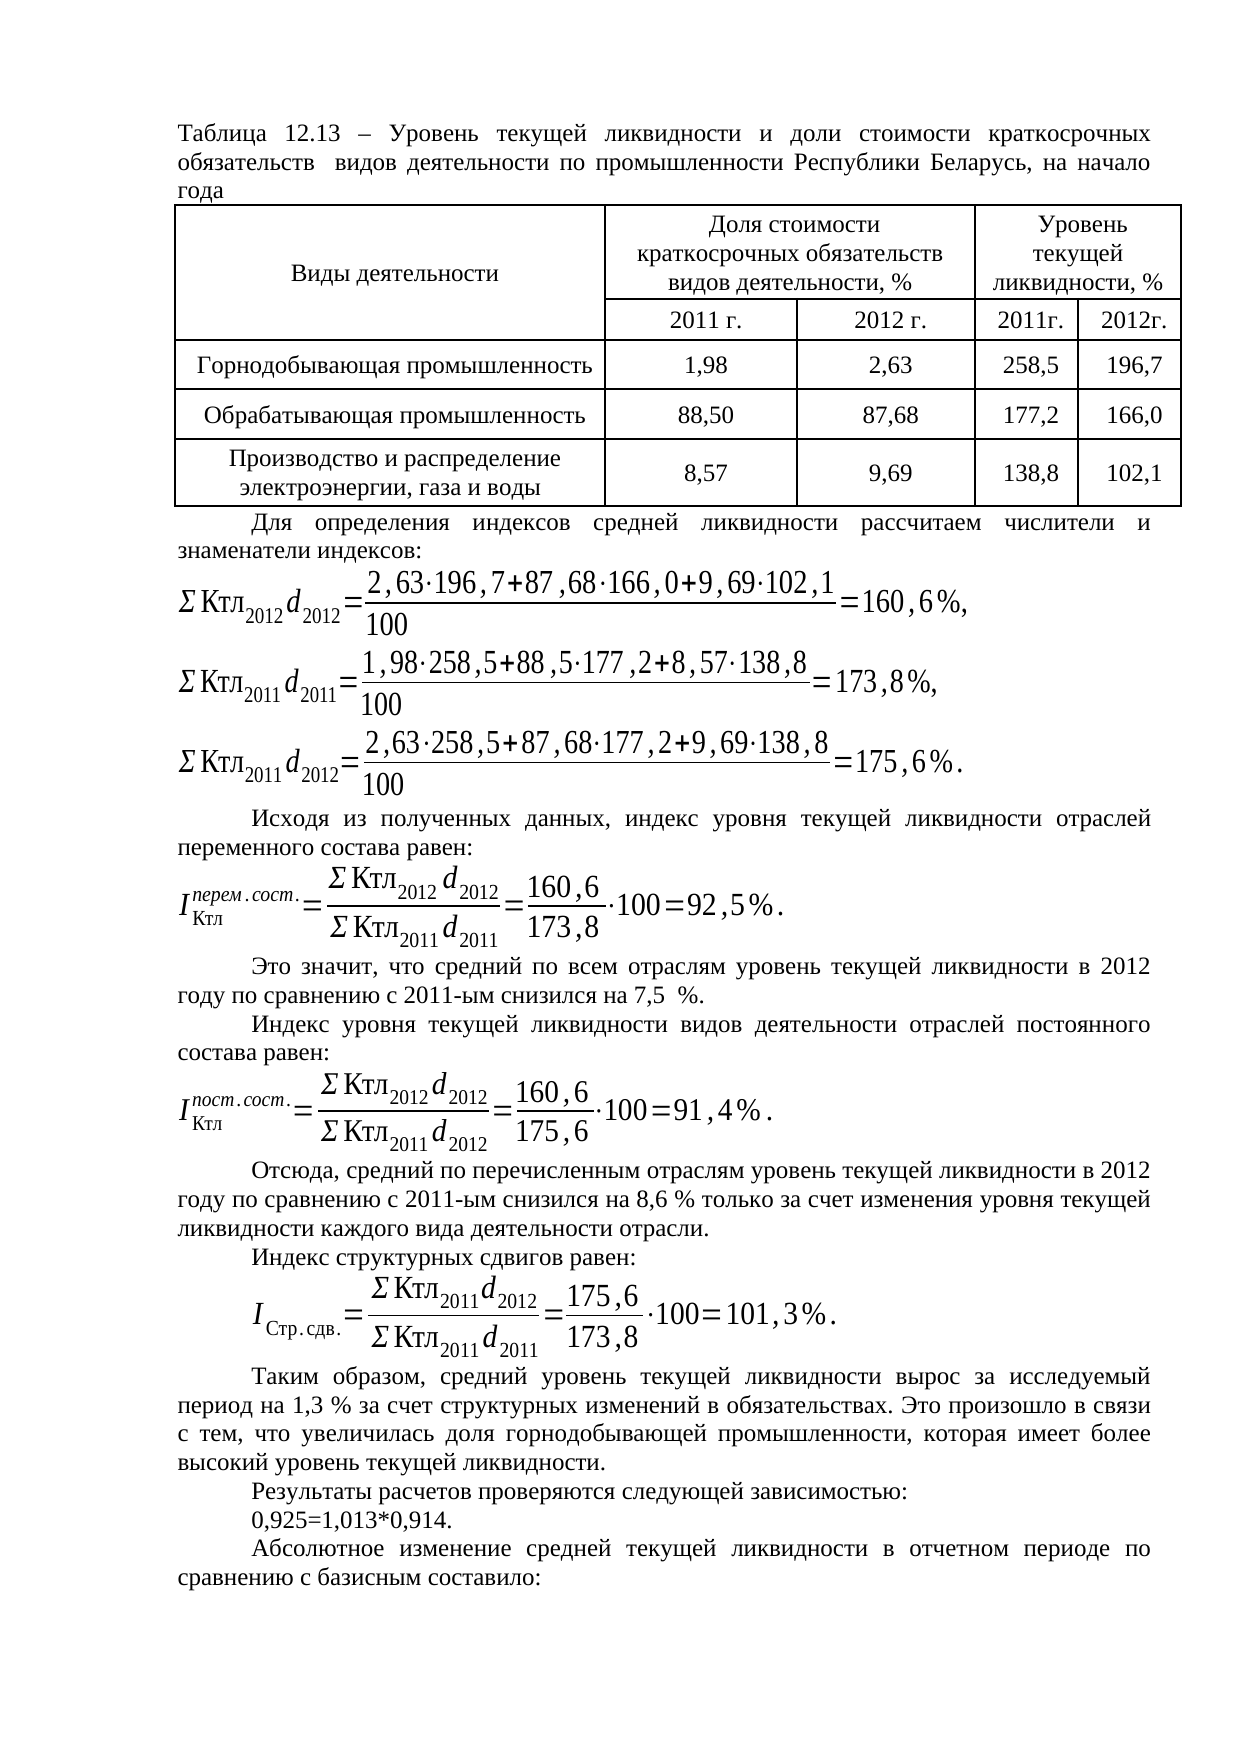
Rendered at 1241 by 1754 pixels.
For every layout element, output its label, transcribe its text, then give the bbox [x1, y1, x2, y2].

table_cell 88,50 [606, 390, 796, 438]
table_cell 2011г. [976, 300, 1077, 338]
table_cell Производство и распределение электроэнергии, газа и воды [176, 440, 604, 504]
text Для определения индексов средней ликвидности рассчитаем числители и знаменатели индексов: [177, 507, 1152, 564]
table_header Виды деятельности [176, 206, 604, 338]
text Результаты расчетов проверяются следующей зависимостью: [177, 1476, 1152, 1505]
table_cell 102,1 [1079, 440, 1180, 504]
text Таблица 12.13 – Уровень текущей ликвидности и доли стоимости краткосрочных обязательств видов деятельности по промышленности Республики Беларусь, на начало года [177, 118, 1152, 204]
text Это значит, что средний по всем отраслям уровень текущей ликвидности в 2012 году по сравнению с 2011-ым снизился на 7,5 %. [177, 951, 1152, 1009]
table_cell 1,98 [606, 341, 796, 388]
table_cell 2,63 [798, 341, 974, 388]
text Таким образом, средний уровень текущей ликвидности вырос за исследуемый период на 1,3 % за счет структурных изменений в обязательствах. Это произошло в связи с тем, что увеличилась доля горнодобывающей промышленности, которая имеет более высокий уровень текущей ликвидности. [177, 1361, 1152, 1476]
table_cell Горнодобывающая промышленность [176, 341, 604, 388]
text Абсолютное изменение средней текущей ликвидности в отчетном периоде по сравнению с базисным составило: [177, 1533, 1152, 1591]
table_cell 196,7 [1079, 341, 1180, 388]
text Отсюда, средний по перечисленным отраслям уровень текущей ликвидности в 2012 году по сравнению с 2011-ым снизился на 8,6 % только за счет изменения уровня текущей ликвидности каждого вида деятельности отрасли. [177, 1155, 1152, 1242]
text 0,925=1,013*0,914. [177, 1505, 1152, 1533]
table_cell 2012г. [1079, 300, 1180, 338]
table_cell 138,8 [976, 440, 1077, 504]
table_cell 2011 г. [606, 300, 796, 338]
table_cell 258,5 [976, 341, 1077, 388]
table_cell 177,2 [976, 390, 1077, 438]
table_cell Обрабатывающая промышленность [176, 390, 604, 438]
table_cell 8,57 [606, 440, 796, 504]
table_header Доля стоимости краткосрочных обязательств видов деятельности, % [606, 206, 974, 298]
table_header Уровень текущей ликвидности, % [976, 206, 1180, 298]
text Исходя из полученных данных, индекс уровня текущей ликвидности отраслей переменного состава равен: [177, 803, 1152, 861]
text Индекс структурных сдвигов равен: [177, 1242, 1152, 1270]
table_cell 2012 г. [798, 300, 974, 338]
text Индекс уровня текущей ликвидности видов деятельности отраслей постоянного состава равен: [177, 1009, 1152, 1066]
table_cell 9,69 [798, 440, 974, 504]
table_cell 166,0 [1079, 390, 1180, 438]
table_cell 87,68 [798, 390, 974, 438]
